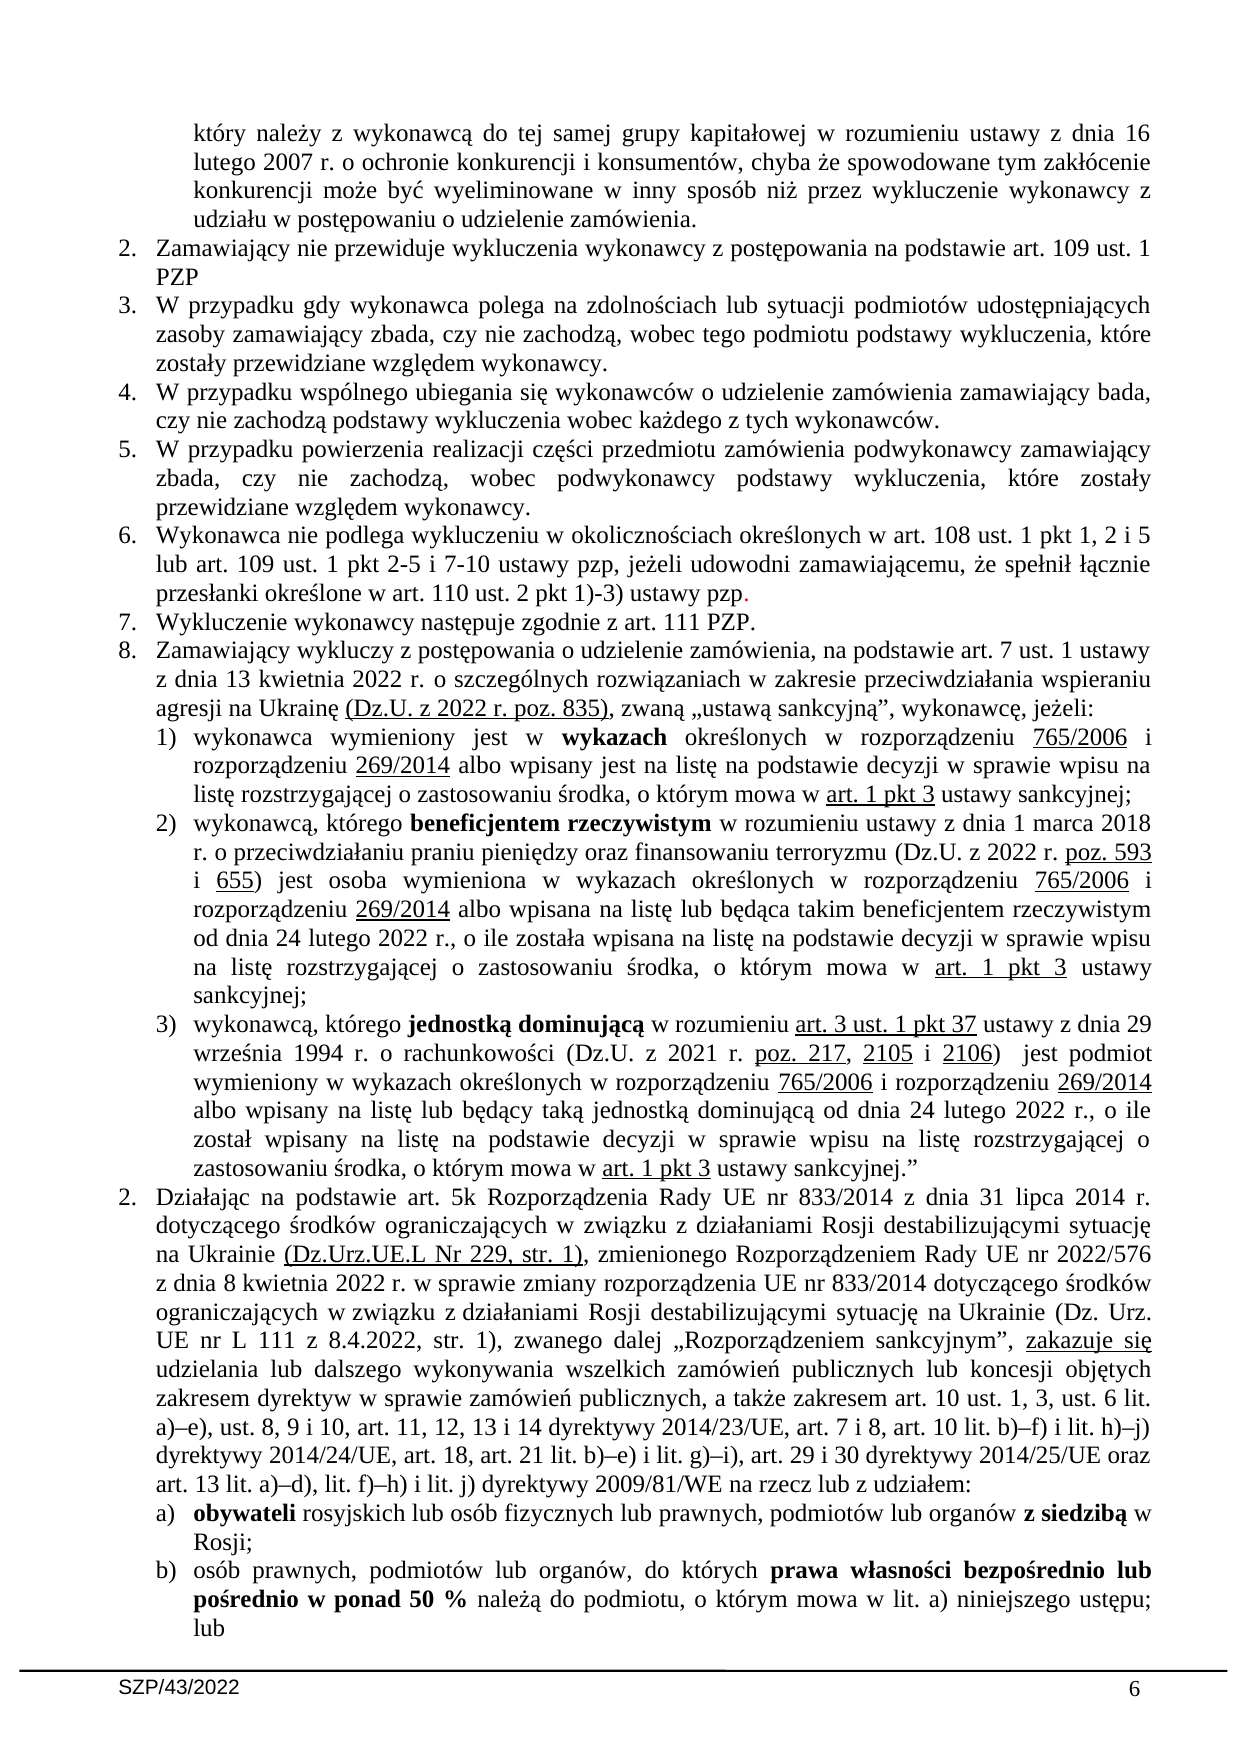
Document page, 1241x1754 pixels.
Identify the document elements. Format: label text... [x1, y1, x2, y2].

list Zamawiający wykluczy z postępowania o udzielenie zamówienia, na podstawie art. 7 ust. 1 ustawy z dnia 13 kwietnia 2022 r. o szczególnych rozwiązaniach w zakresie przeciwdziałania wspieraniu agresji na Ukrainę (Dz.U. z 2022 r. poz. 835), zwaną „ustawą sankcyjną”, wykonawcę, jeżeli: [118, 636, 1152, 722]
list wykonawcą, którego jednostką dominującą w rozumieniu art. 3 ust. 1 pkt 37 ustawy z dnia 29 września 1994 r. o rachunkowości (Dz.U. z 2021 r. poz. 217, 2105 i 2106) jest podmiot wymieniony w wykazach określonych w rozporządzeniu 765/2006 i rozporządzeniu 269/2014 albo wpisany na listę lub będący taką jednostką dominującą od dnia 24 lutego 2022 r., o ile został wpisany na listę na podstawie decyzji w sprawie wpisu na listę rozstrzygającej o zastosowaniu środka, o którym mowa w art. 1 pkt 3 ustawy sankcyjnej.” [156, 1009, 1152, 1182]
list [156, 118, 1152, 233]
list wykonawcą, którego beneficjentem rzeczywistym w rozumieniu ustawy z dnia 1 marca 2018 r. o przeciwdziałaniu praniu pieniędzy oraz finansowaniu terroryzmu (Dz.U. z 2022 r. poz. 593 i 655) jest osoba wymieniona w wykazach określonych w rozporządzeniu 765/2006 i rozporządzeniu 269/2014 albo wpisana na listę lub będąca takim beneficjentem rzeczywistym od dnia 24 lutego 2022 r., o ile została wpisana na listę na podstawie decyzji w sprawie wpisu na listę rozstrzygającej o zastosowaniu środka, o którym mowa w art. 1 pkt 3 ustawy sankcyjnej; [156, 808, 1152, 1009]
list W przypadku powierzenia realizacji części przedmiotu zamówienia podwykonawcy zamawiający zbada, czy nie zachodzą, wobec podwykonawcy podstawy wykluczenia, które zostały przewidziane względem wykonawcy. [118, 434, 1152, 521]
list W przypadku gdy wykonawca polega na zdolnościach lub sytuacji podmiotów udostępniających zasoby zamawiający zbada, czy nie zachodzą, wobec tego podmiotu podstawy wykluczenia, które zostały przewidziane względem wykonawcy. [118, 291, 1152, 377]
list Zamawiający nie przewiduje wykluczenia wykonawcy z postępowania na podstawie art. 109 ust. 1 PZP [118, 233, 1152, 291]
list wykonawca wymieniony jest w wykazach określonych w rozporządzeniu 765/2006 i rozporządzeniu 269/2014 albo wpisany jest na listę na podstawie decyzji w sprawie wpisu na listę rozstrzygającej o zastosowaniu środka, o którym mowa w art. 1 pkt 3 ustawy sankcyjnej; [156, 722, 1152, 808]
list osób prawnych, podmiotów lub organów, do których prawa własności bezpośrednio lub pośrednio w ponad 50 % należą do podmiotu, o którym mowa w lit. a) niniejszego ustępu; lub [156, 1556, 1152, 1642]
list W przypadku wspólnego ubiegania się wykonawców o udzielenie zamówienia zamawiający bada, czy nie zachodzą podstawy wykluczenia wobec każdego z tych wykonawców. [118, 377, 1152, 434]
list obywateli rosyjskich lub osób fizycznych lub prawnych, podmiotów lub organów z siedzibą w Rosji; [156, 1498, 1152, 1556]
list Działając na podstawie art. 5k Rozporządzenia Rady UE nr 833/2014 z dnia 31 lipca 2014 r. dotyczącego środków ograniczających w związku z działaniami Rosji destabilizującymi sytuację na Ukrainie (Dz.Urz.UE.L Nr 229, str. 1), zmienionego Rozporządzeniem Rady UE nr 2022/576 z dnia 8 kwietnia 2022 r. w sprawie zmiany rozporządzenia UE nr 833/2014 dotyczącego środków ograniczających w związku z działaniami Rosji destabilizującymi sytuację na Ukrainie (Dz. Urz. UE nr L 111 z 8.4.2022, str. 1), zwanego dalej „Rozporządzeniem sankcyjnym”, zakazuje się udzielania lub dalszego wykonywania wszelkich zamówień publicznych lub koncesji objętych zakresem dyrektyw w sprawie zamówień publicznych, a także zakresem art. 10 ust. 1, 3, ust. 6 lit. a)–e), ust. 8, 9 i 10, art. 11, 12, 13 i 14 dyrektywy 2014/23/UE, art. 7 i 8, art. 10 lit. b)–f) i lit. h)–j) dyrektywy 2014/24/UE, art. 18, art. 21 lit. b)–e) i lit. g)–i), art. 29 i 30 dyrektywy 2014/25/UE oraz art. 13 lit. a)–d), lit. f)–h) i lit. j) dyrektywy 2009/81/WE na rzecz lub z udziałem: [118, 1182, 1152, 1498]
list Wykluczenie wykonawcy następuje zgodnie z art. 111 PZP. [118, 607, 1152, 636]
list Wykonawca nie podlega wykluczeniu w okolicznościach określonych w art. 108 ust. 1 pkt 1, 2 i 5 lub art. 109 ust. 1 pkt 2-5 i 7-10 ustawy pzp, jeżeli udowodni zamawiającemu, że spełnił łącznie przesłanki określone w art. 110 ust. 2 pkt 1)-3) ustawy pzp. [118, 521, 1152, 607]
